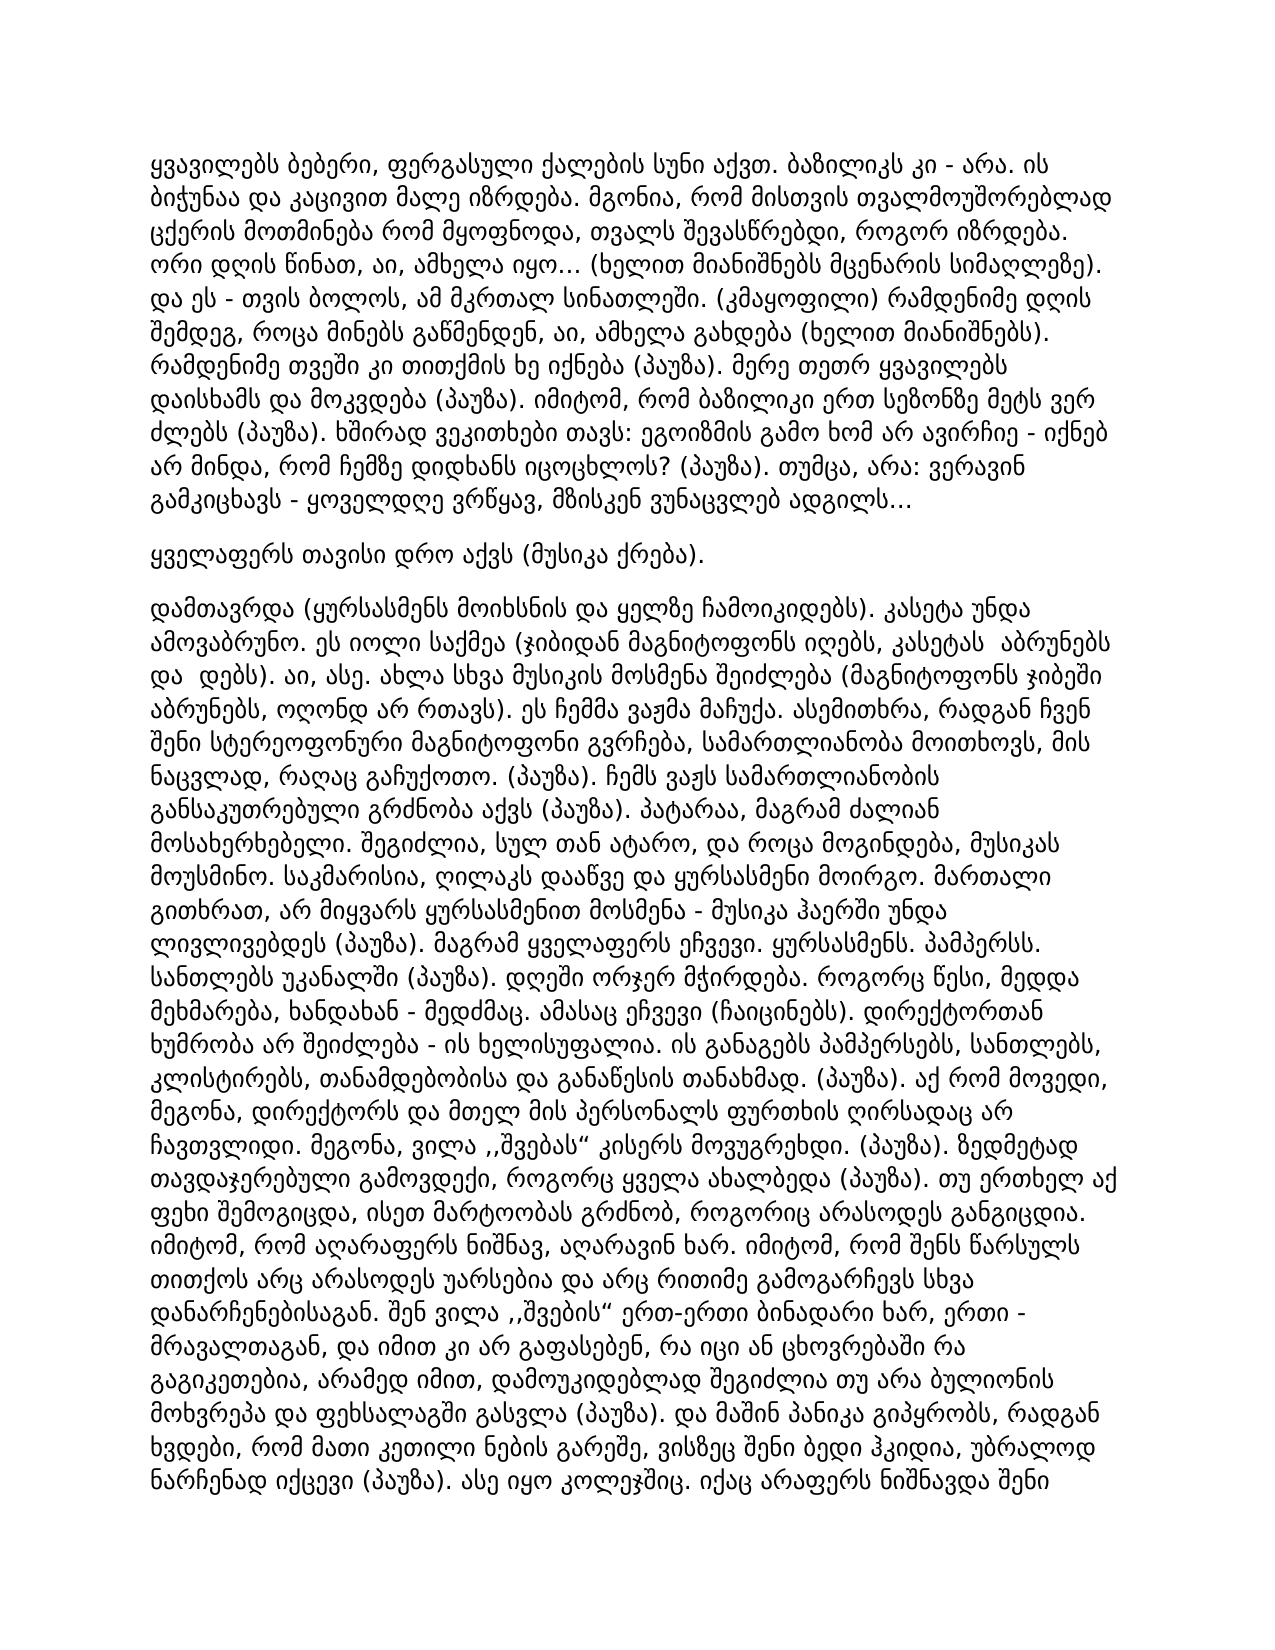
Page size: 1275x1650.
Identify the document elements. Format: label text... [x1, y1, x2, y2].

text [150, 150, 1125, 514]
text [150, 594, 1125, 1495]
text ყველაფერს თავისი დრო აქვს (მუსიკა ქრება). [150, 540, 1125, 569]
